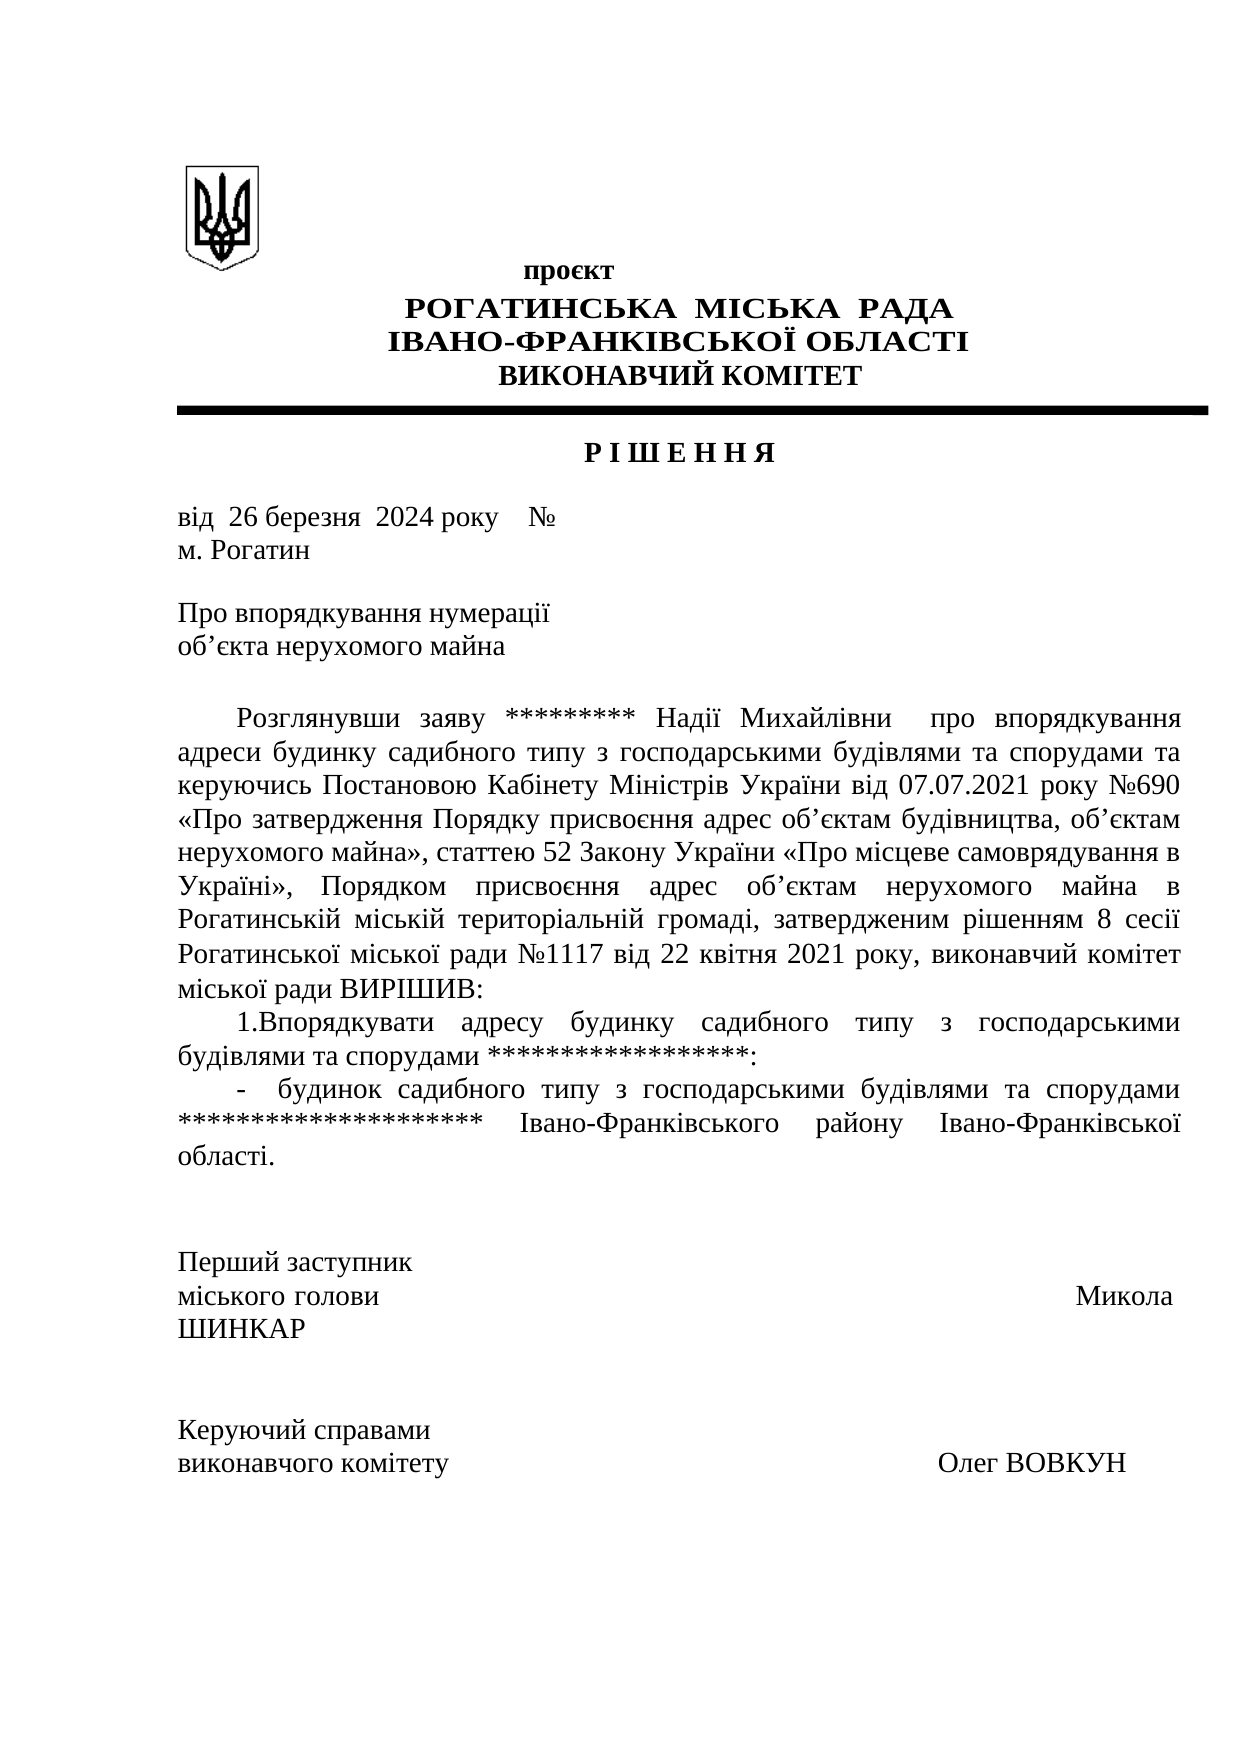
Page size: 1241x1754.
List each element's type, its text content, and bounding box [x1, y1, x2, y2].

text виконавчого комітету Олег ВОВКУН [177, 1445, 1181, 1479]
subtitle Р І Ш Е Н Н Я [177, 435, 1181, 469]
text - будинок садибного типу з господарськими будівлями та спорудами ********************* Івано-Франківського району Івано-Франківської області. [177, 1071, 1181, 1172]
text Про впорядкування нумерації [177, 595, 1181, 628]
text Перший заступник [177, 1244, 1181, 1278]
subtitle ІВАНО-ФРАНКІВСЬКОЇ ОБЛАСТІ [177, 324, 1181, 358]
text Керуючий справами [177, 1412, 1181, 1445]
text 1.Впорядкувати адресу будинку садибного типу з господарськими будівлями та спорудами ******************: [177, 1004, 1181, 1071]
text ВИКОНАВЧИЙ КОМІТЕТ [177, 358, 1181, 392]
text об’єкта нерухомого майна [177, 628, 1181, 662]
subtitle РОГАТИНСЬКА МІСЬКА РАДА [177, 291, 1181, 324]
text Розглянувши заяву ********* Надії Михайлівни про впорядкування адреси будинку садибного типу з господарськими будівлями та спорудами та керуючись Постановою Кабінету Міністрів України від 07.07.2021 року №690 «Про затвердження Порядку присвоєння адрес об’єктам будівництва, об’єктам нерухомого майна», статтею 52 Закону України «Про місцеве самоврядування в Україні», Порядком присвоєння адрес об’єктам нерухомого майна в Рогатинській міській територіальній громаді, затвердженим рішенням 8 сесії Рогатинської міської ради №1117 від 22 квітня 2021 року, виконавчий комітет міської ради ВИРІШИВ: [177, 700, 1181, 1004]
text м. Рогатин [177, 532, 1237, 566]
text від 26 березня 2024 року № [177, 499, 1237, 532]
text проєкт [177, 118, 1181, 286]
text міського голови Микола ШИНКАР [177, 1278, 1181, 1345]
